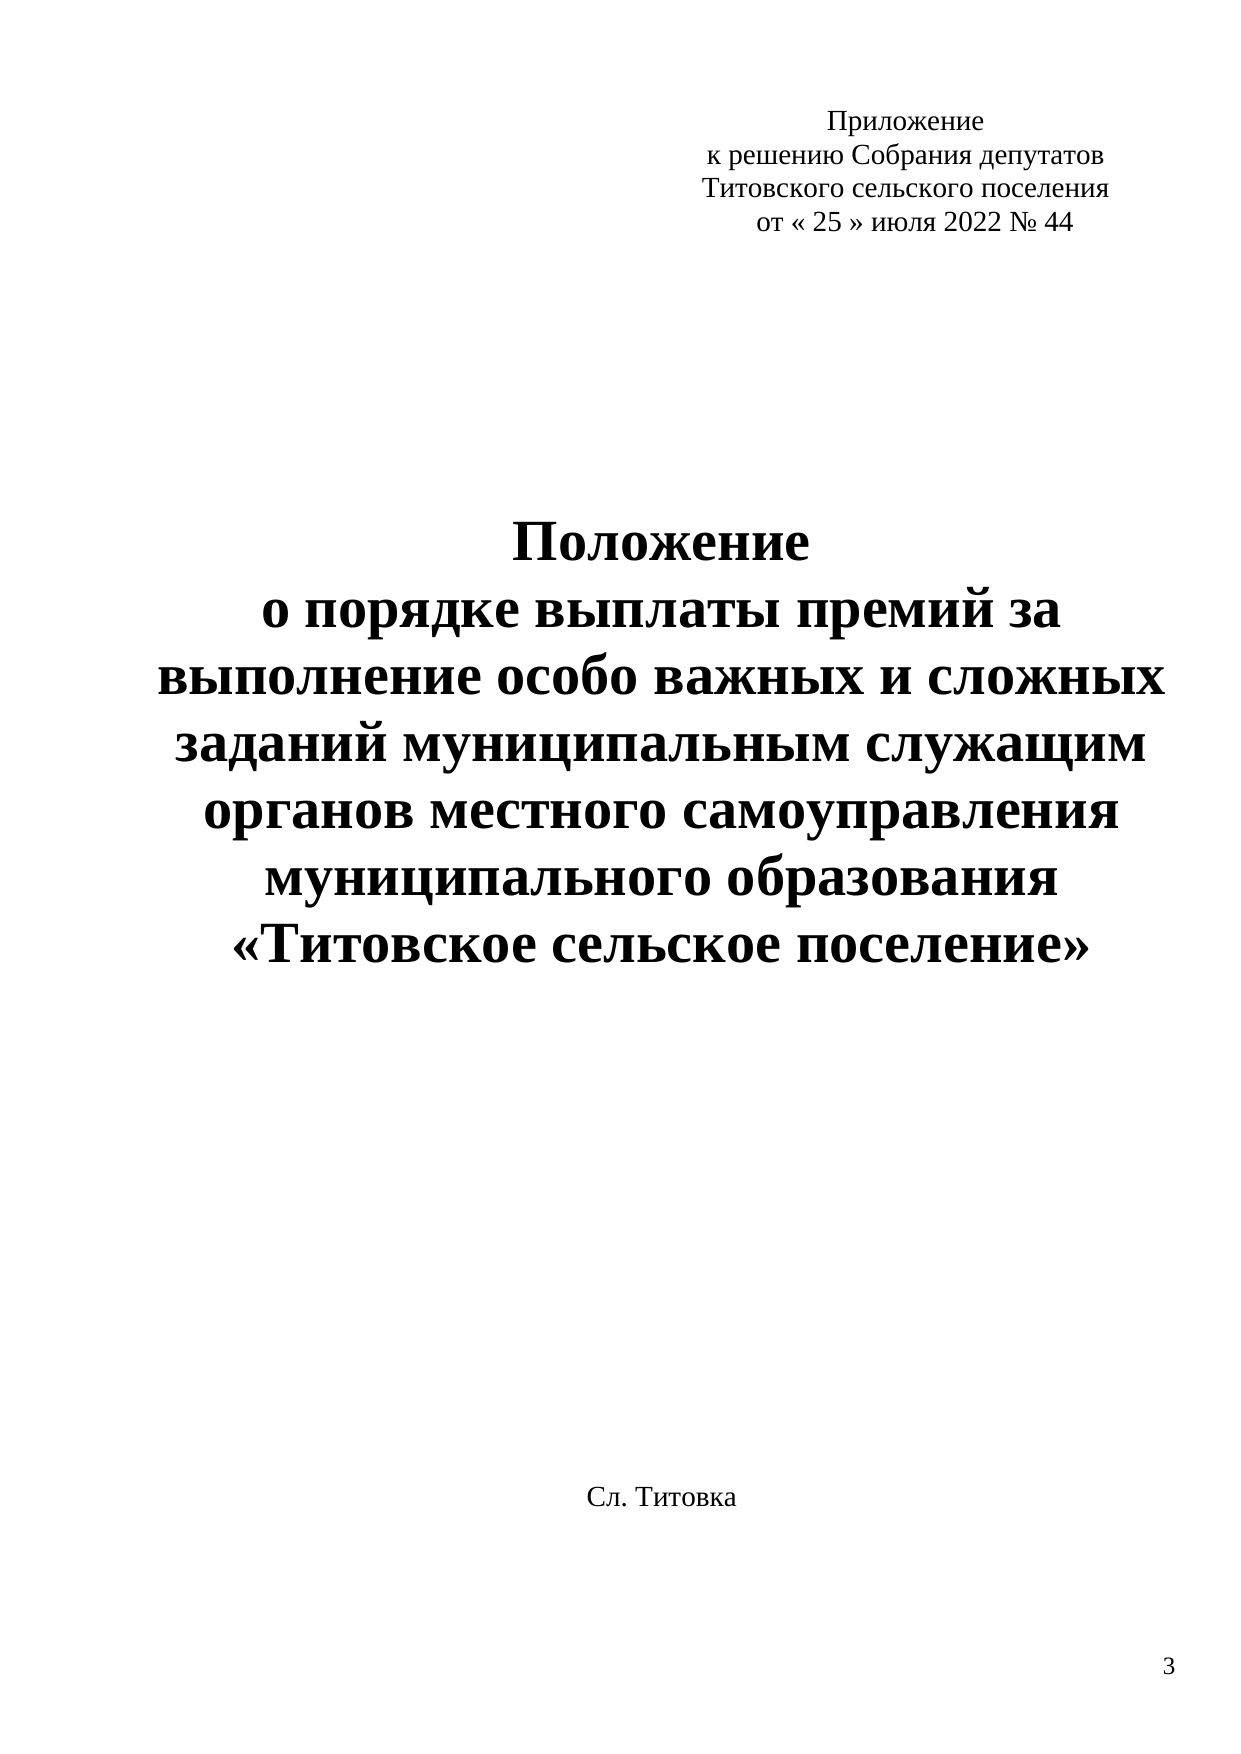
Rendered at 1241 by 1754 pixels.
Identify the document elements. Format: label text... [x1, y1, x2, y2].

text от « 25 » июля 2022 № 44 [654, 204, 1175, 238]
text Приложение [148, 103, 1176, 137]
text о порядке выплаты премий за выполнение особо важных и сложных заданий муниципальным служащим органов местного самоуправления муниципального образования «Титовское сельское поселение» [148, 573, 1175, 976]
text к решению Собрания депутатов Титовского сельского поселения [635, 137, 1176, 204]
text Сл. Титовка [148, 1479, 1175, 1512]
text Положение [148, 506, 1175, 573]
